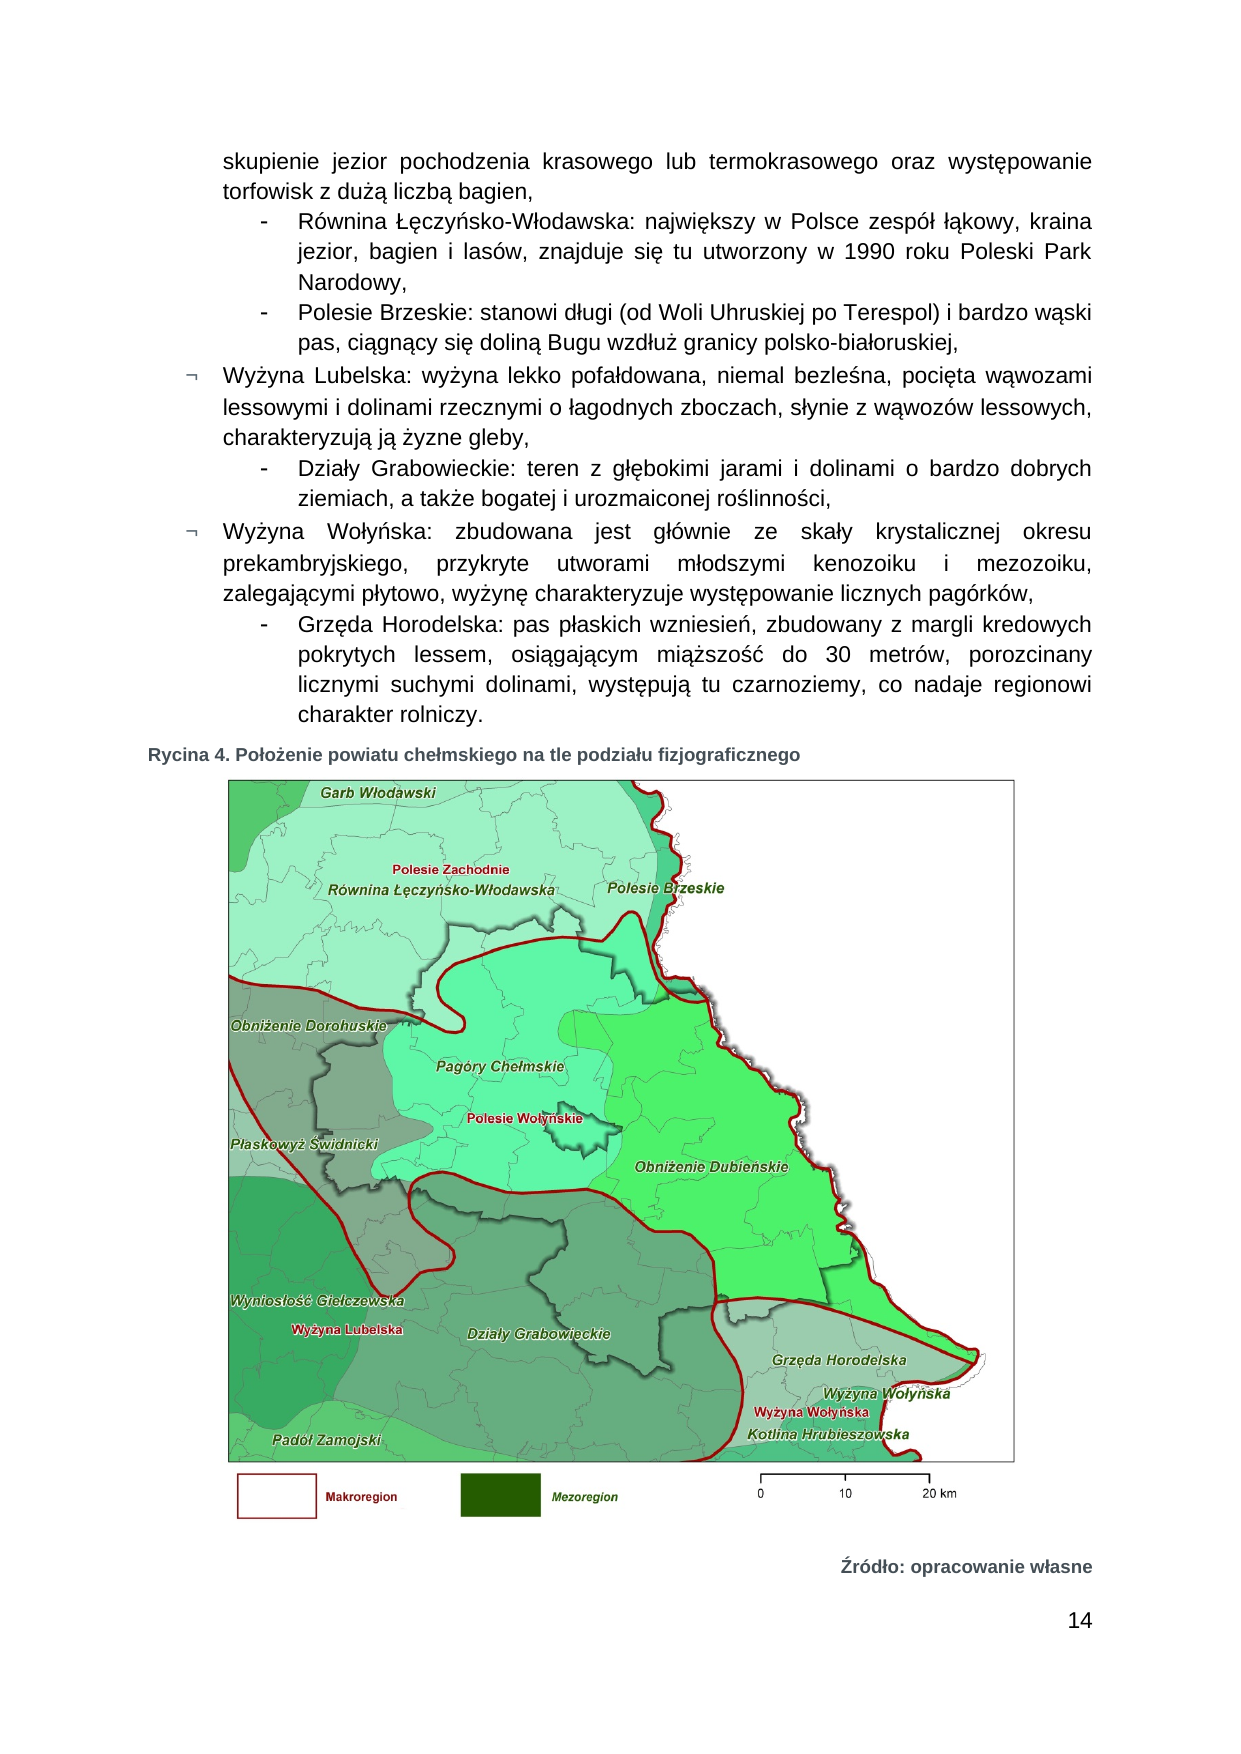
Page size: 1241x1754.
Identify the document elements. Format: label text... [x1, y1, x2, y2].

list Polesie Brzeskie: stanowi długi (od Woli Uhruskiej po Terespol) i bardzo wąski pas, ciągnący się doliną Bugu wzdłuż granicy polsko-białoruskiej, [260, 299, 1093, 355]
text Rycina 4. Położenie powiatu chełmskiego na tle podziału fizjograficznego [148, 744, 1093, 765]
text Źródło: opracowanie własne [148, 1556, 1093, 1578]
list Wyżyna Wołyńska: zbudowana jest głównie ze skały krystalicznej okresu prekambryjskiego, przykryte utworami młodszymi kenozoiku i mezozoiku, zalegającymi płytowo, wyżynę charakteryzuje występowanie licznych pagórków, [185, 515, 1093, 607]
list Grzęda Horodelska: pas płaskich wzniesień, zbudowany z margli kredowych pokrytych lessem, osiągającym miąższość do 30 metrów, porozcinany licznymi suchymi dolinami, występują tu czarnoziemy, co nadaje regionowi charakter rolniczy. [260, 611, 1093, 727]
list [185, 148, 1093, 204]
picture [221, 777, 1020, 1540]
list Równina Łęczyńsko-Włodawska: największy w Polsce zespół łąkowy, kraina jezior, bagien i lasów, znajduje się tu utworzony w 1990 roku Poleski Park Narodowy, [260, 208, 1093, 295]
list Wyżyna Lubelska: wyżyna lekko pofałdowana, niemal bezleśna, pocięta wąwozami lessowymi i dolinami rzecznymi o łagodnych zboczach, słynie z wąwozów lessowych, charakteryzują ją żyzne gleby, [185, 359, 1093, 451]
list Działy Grabowieckie: teren z głębokimi jarami i dolinami o bardzo dobrych ziemiach, a także bogatej i urozmaiconej roślinności, [260, 454, 1093, 511]
